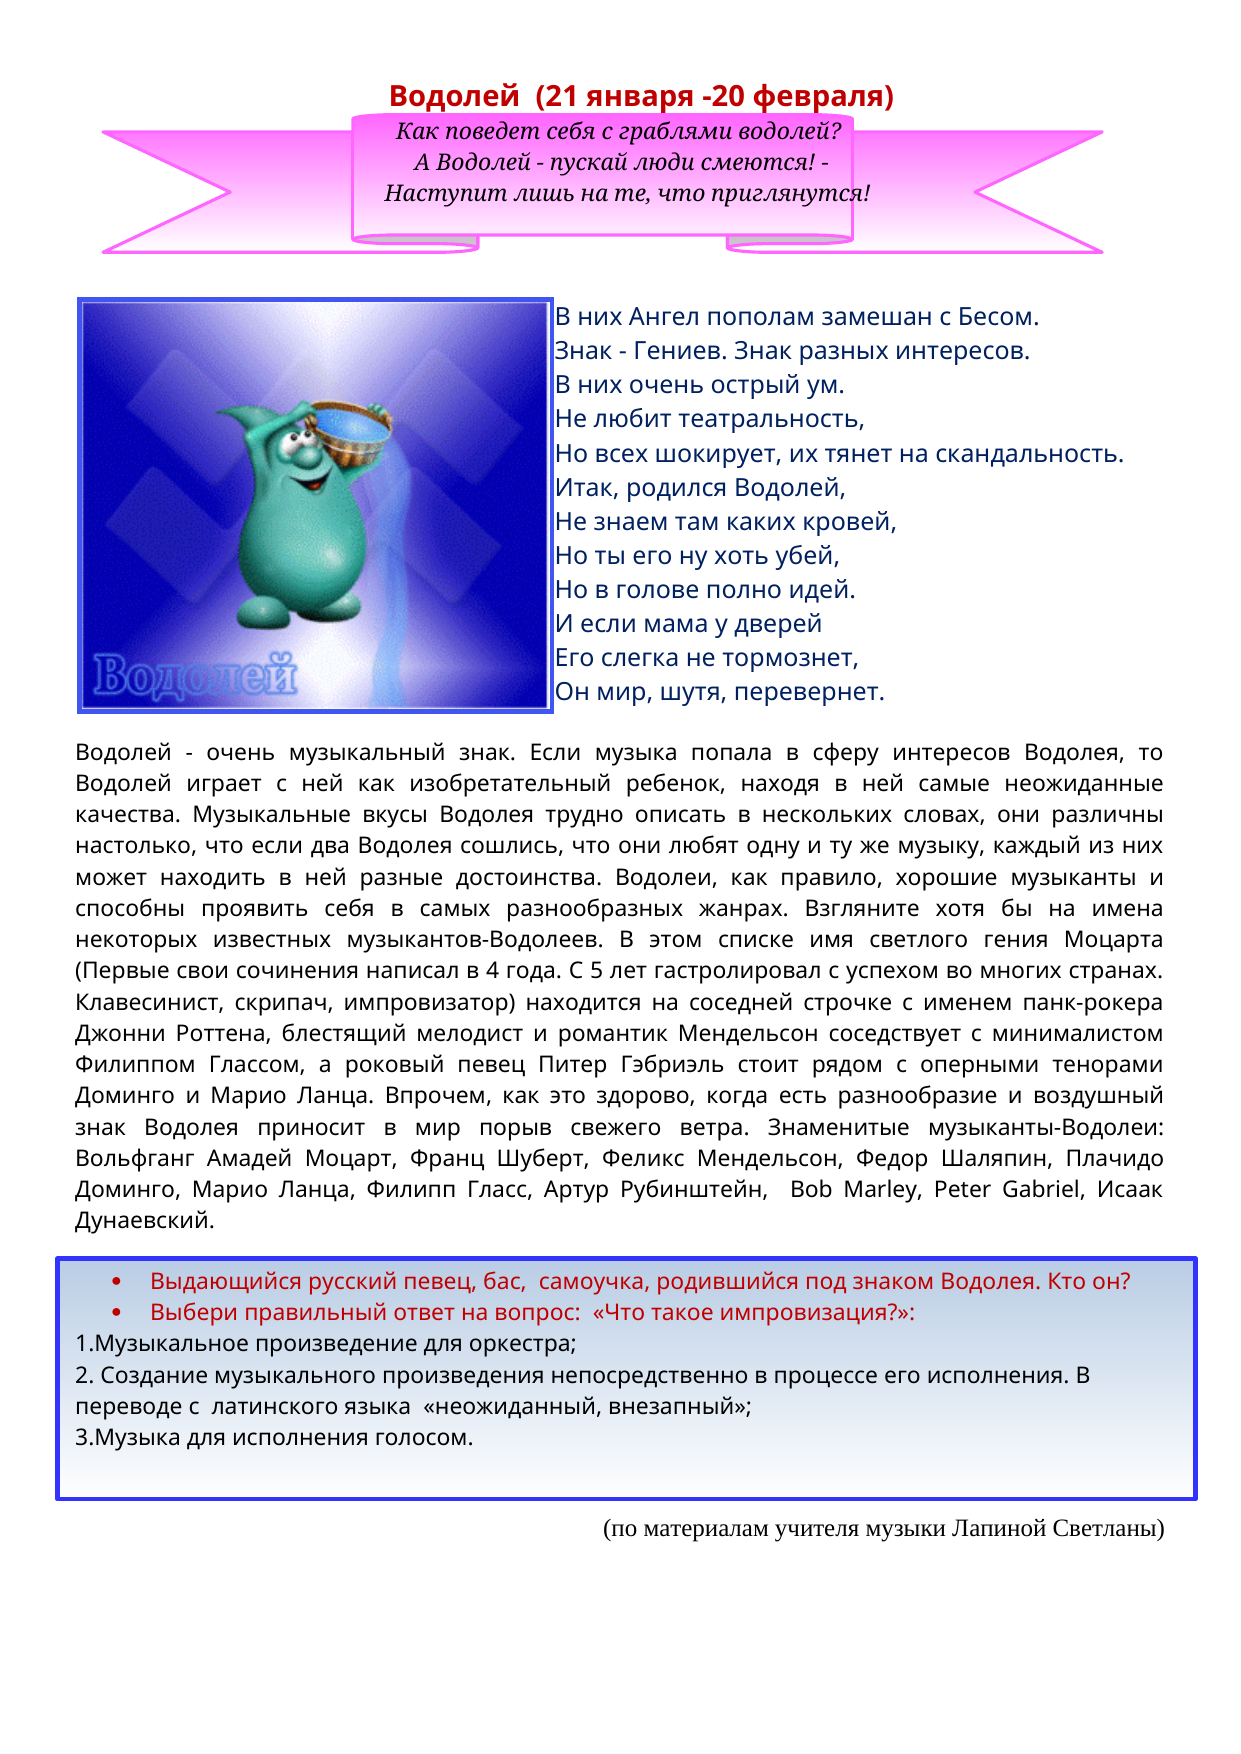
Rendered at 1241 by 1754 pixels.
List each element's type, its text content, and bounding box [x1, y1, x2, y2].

text Он мир, шутя, перевернет. [554, 674, 1165, 708]
text А Водолей - пускай люди смеются! - Наступит лишь на те, что приглянутся! [75, 146, 1165, 299]
text Водолей - очень музыкальный знак. Если музыка попала в сферу интересов Водолея, то Водолей играет с ней как изобретательный ребенок, находя в ней самые неожиданные качества. Музыкальные вкусы Водолея трудно описать в нескольких словах, они различны настолько, что если два Водолея сошлись, что они любят одну и ту же музыку, каждый из них может находить в ней разные достоинства. Водолеи, как правило, хорошие музыканты и способны проявить себя в самых разнообразных жанрах. Взгляните хотя бы на имена некоторых известных музыкантов-Водолеев. В этом списке имя светлого гения Моцарта (Первые свои сочинения написал в 4 года. С 5 лет гастролировал с успехом во многих странах. Клавесинист, скрипач, импровизатор) находится на соседней строчке с именем панк-рокера Джонни Роттена, блестящий мелодист и романтик Мендельсон соседствует с минималистом Филиппом Глассом, а роковый певец Питер Гэбриэль стоит рядом с оперными тенорами Доминго и Марио Ланца. Впрочем, как это здорово, когда есть разнообразие и воздушный знак Водолея приносит в мир порыв свежего ветра. Знаменитые музыканты-Водолеи: Вольфганг Амадей Моцарт, Франц Шуберт, Феликс Мендельсон, Федор Шаляпин, Плачидо Доминго, Марио Ланца, Филипп Гласс, Артур Рубинштейн, Bob Marley, Peter Gabriel, Исаак Дунаевский. [75, 736, 1165, 1236]
text (по материалам учителя музыки Лапиной Светланы) [75, 1513, 1165, 1542]
text 3.Музыка для исполнения голосом. [75, 1421, 1165, 1452]
list Водолей (21 января -20 февраля) [117, 75, 1165, 115]
text 2. Создание музыкального произведения непосредственно в процессе его исполнения. В переводе с латинского языка «неожиданный, внезапный»; [75, 1359, 1165, 1421]
text Но ты его ну хоть убей, Но в голове полно идей. И если мама у дверей Его слегка не тормознет, [554, 537, 1165, 674]
text 1.Музыкальное произведение для оркестра; [75, 1327, 1165, 1359]
text Как поведет себя с граблями водолей? [75, 115, 1165, 146]
list Выбери правильный ответ на вопрос: «Что такое импровизация?»: [112, 1296, 1165, 1327]
picture [82, 302, 550, 709]
list Выдающийся русский певец, бас, самоучка, родившийся под знаком Водолея. Кто он? [112, 1265, 1165, 1296]
text В них Ангел пополам замешан с Бесом. Знак - Гениев. Знак разных интересов. В них очень острый ум. Не любит театральность, Но всех шокирует, их тянет на скандальность. Итак, родился Водолей, Не знаем там каких кровей, [554, 299, 1165, 537]
